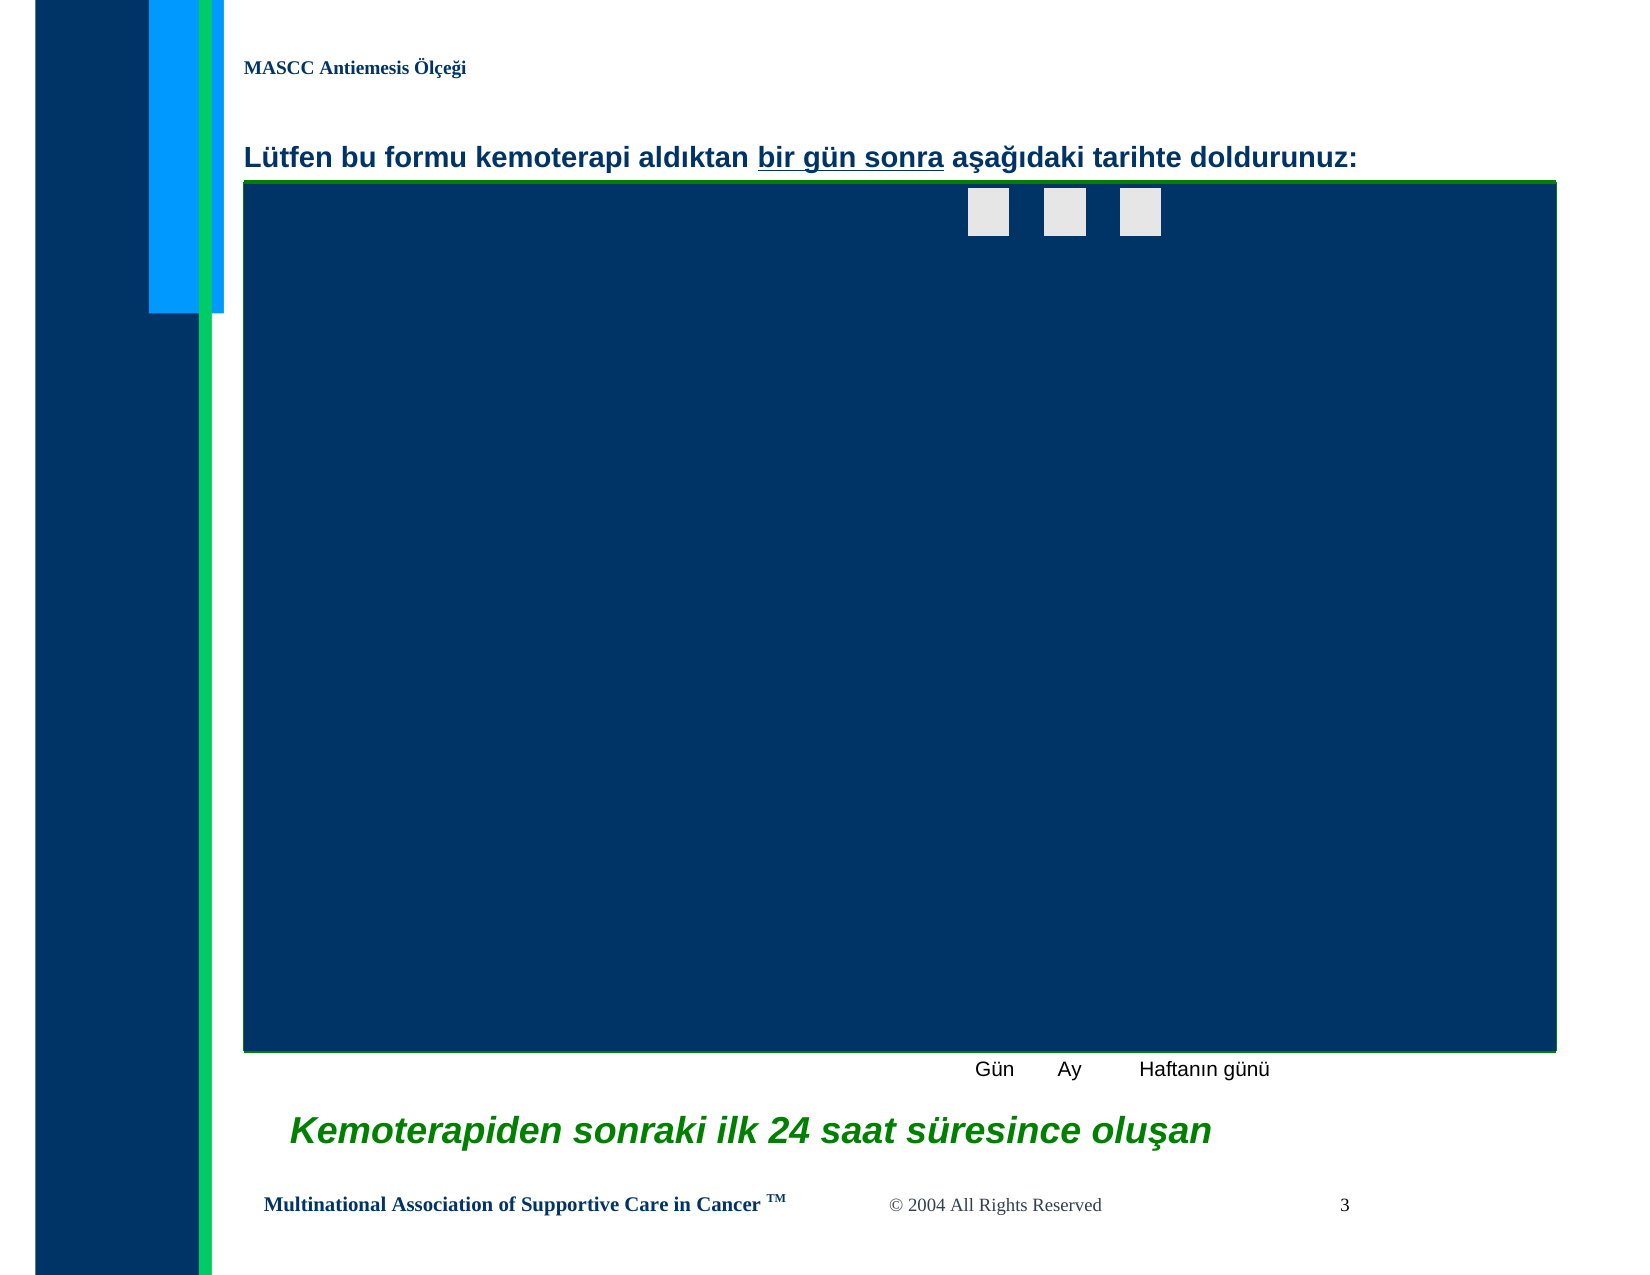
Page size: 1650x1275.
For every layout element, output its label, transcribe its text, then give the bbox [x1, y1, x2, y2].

text Kemoterapiden sonraki ilk 24 saat süresince oluşan [289, 1108, 1575, 1151]
subtitle MASCC Antiemesis Ölçeği [244, 56, 1575, 94]
text Lütfen bu formu kemoterapi aldıktan bir gün sonra aşağıdaki tarihte doldurunuz: [244, 141, 1575, 174]
table_header [1097, 184, 1556, 1051]
table_header [244, 184, 844, 1051]
table_header [844, 184, 1097, 1051]
text Gün Ay Haftanın günü [289, 1057, 1575, 1081]
